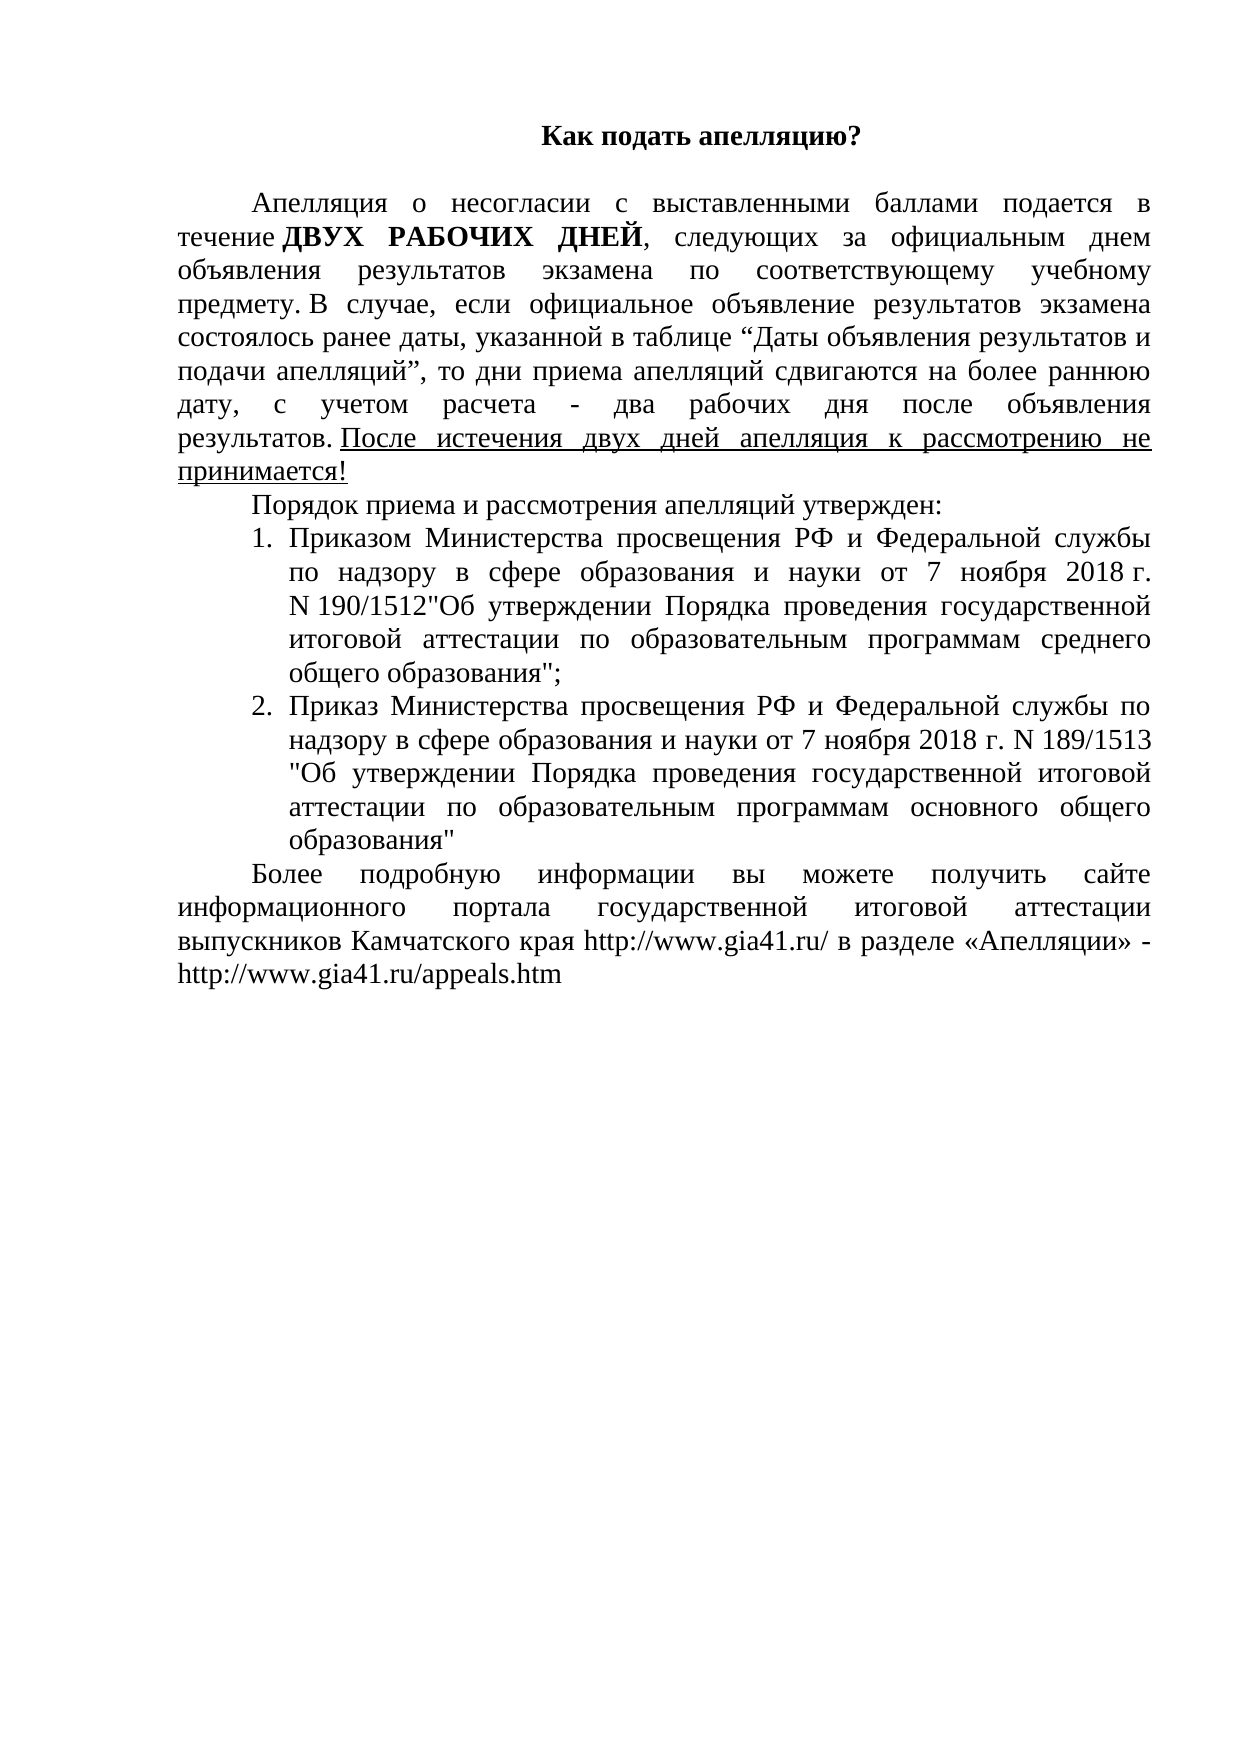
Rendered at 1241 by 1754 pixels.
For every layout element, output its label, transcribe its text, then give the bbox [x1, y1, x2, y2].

text Как подать апелляцию? [177, 118, 1152, 152]
text Порядок приема и рассмотрения апелляций утвержден: [177, 487, 1152, 521]
list Приказ Министерства просвещения РФ и Федеральной службы по надзору в сфере образования и науки от 7 ноября 2018 г. N 189/1513 "Об утверждении Порядка проведения государственной итоговой аттестации по образовательным программам основного общего образования" [251, 688, 1152, 856]
text Апелляция о несогласии с выставленными баллами подается в течение ДВУХ РАБОЧИХ ДНЕЙ, следующих за официальным днем объявления результатов экзамена по соответствующему учебному предмету. В случае, если официальное объявление результатов экзамена состоялось ранее даты, указанной в таблице “Даты объявления результатов и подачи апелляций”, то дни приема апелляций сдвигаются на более раннюю дату, с учетом расчета - два рабочих дня после объявления результатов. После истечения двух дней апелляция к рассмотрению не принимается! [177, 185, 1152, 487]
list Приказом Министерства просвещения РФ и Федеральной службы по надзору в сфере образования и науки от 7 ноября 2018 г. N 190/1512"Об утверждении Порядка проведения государственной итоговой аттестации по образовательным программам среднего общего образования"; [251, 521, 1152, 688]
text Более подробную информации вы можете получить сайте информационного портала государственной итоговой аттестации выпускников Камчатского края http://www.gia41.ru/ в разделе «Апелляции» - http://www.gia41.ru/appeals.htm [177, 856, 1152, 990]
